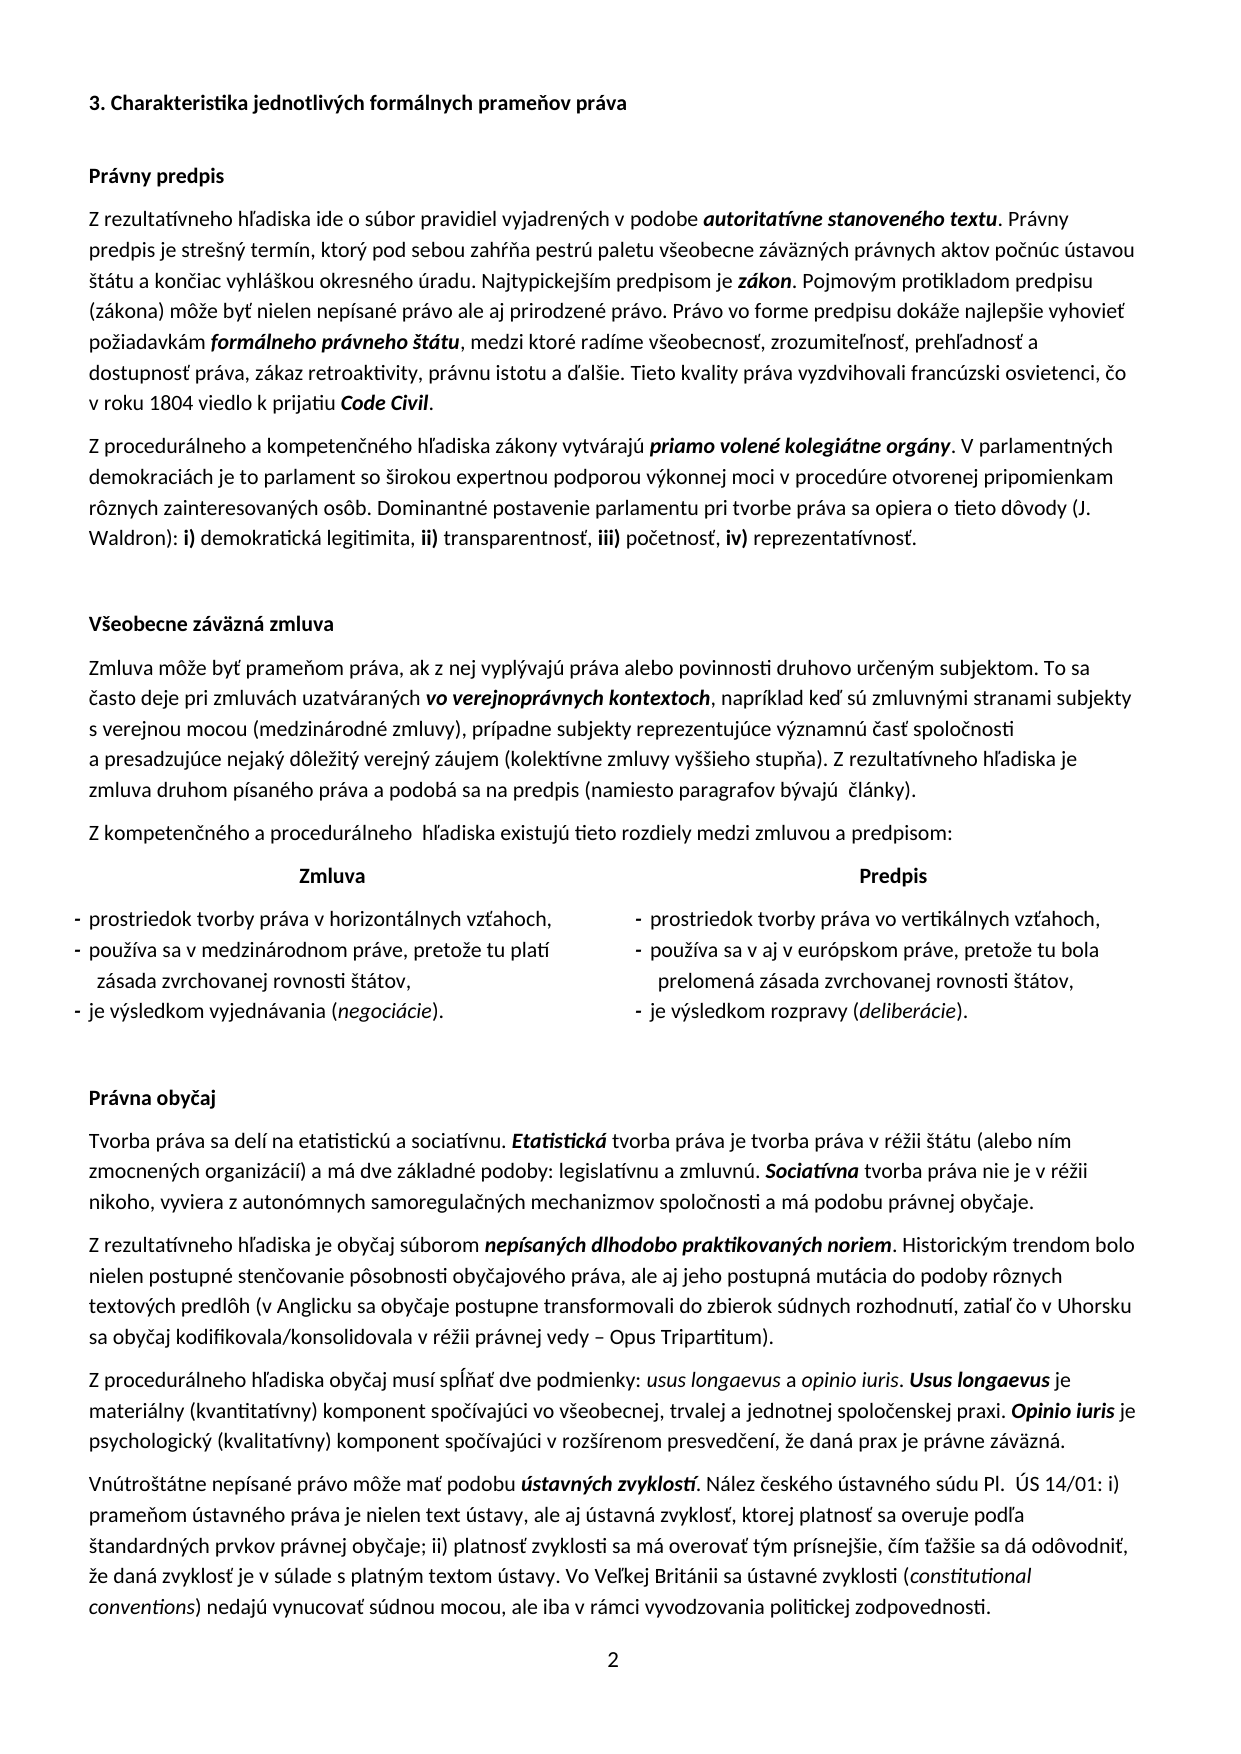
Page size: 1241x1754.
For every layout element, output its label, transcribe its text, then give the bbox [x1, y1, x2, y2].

text Zmluva môže byť prameňom práva, ak z nej vyplývajú práva alebo povinnosti druhovo určeným subjektom. To sa často deje pri zmluvách uzatváraných vo verejnoprávnych kontextoch, napríklad keď sú zmluvnými stranami subjekty s verejnou mocou (medzinárodné zmluvy), prípadne subjekty reprezentujúce významnú časť spoločnosti a presadzujúce nejaký dôležitý verejný záujem (kolektívne zmluvy vyššieho stupňa). Z rezultatívneho hľadiska je zmluva druhom písaného práva a podobá sa na predpis (namiesto paragrafov bývajú články). [89, 654, 1137, 803]
text 3. Charakteristika jednotlivých formálnych prameňov práva [89, 89, 1137, 115]
list prostriedok tvorby práva vo vertikálnych vzťahoch, [635, 906, 1137, 932]
list prostriedok tvorby práva v horizontálnych vzťahoch, [74, 906, 576, 932]
list používa sa v medzinárodnom práve, pretože tu platí zásada zvrchovanej rovnosti štátov, [74, 936, 576, 993]
list používa sa v aj v európskom práve, pretože tu bola prelomená zásada zvrchovanej rovnosti štátov, [635, 936, 1137, 993]
text Predpis [650, 862, 1137, 889]
list je výsledkom rozpravy (deliberácie). [635, 997, 1137, 1024]
text Z rezultatívneho hľadiska je obyčaj súborom nepísaných dlhodobo praktikovaných noriem. Historickým trendom bolo nielen postupné stenčovanie pôsobnosti obyčajového práva, ale aj jeho postupná mutácia do podoby rôznych textových predlôh (v Anglicku sa obyčaje postupne transformovali do zbierok súdnych rozhodnutí, zatiaľ čo v Uhorsku sa obyčaj kodifikovala/konsolidovala v réžii právnej vedy – Opus Tripartitum). [89, 1231, 1137, 1350]
text Právny predpis [89, 162, 1137, 189]
list je výsledkom vyjednávania (negociácie). [74, 997, 576, 1024]
text Zmluva [89, 862, 576, 889]
text Z rezultatívneho hľadiska ide o súbor pravidiel vyjadrených v podobe autoritatívne stanoveného textu. Právny predpis je strešný termín, ktorý pod sebou zahŕňa pestrú paletu všeobecne záväzných právnych aktov počnúc ústavou štátu a končiac vyhláškou okresného úradu. Najtypickejším predpisom je zákon. Pojmovým protikladom predpisu (zákona) môže byť nielen nepísané právo ale aj prirodzené právo. Právo vo forme predpisu dokáže najlepšie vyhovieť požiadavkám formálneho právneho štátu, medzi ktoré radíme všeobecnosť, zrozumiteľnosť, prehľadnosť a dostupnosť práva, zákaz retroaktivity, právnu istotu a ďalšie. Tieto kvality práva vyzdvihovali francúzski osvietenci, čo v roku 1804 viedlo k prijatiu Code Civil. [89, 206, 1137, 416]
text Vnútroštátne nepísané právo môže mať podobu ústavných zvyklostí. Nález českého ústavného súdu Pl. ÚS 14/01: i) prameňom ústavného práva je nielen text ústavy, ale aj ústavná zvyklosť, ktorej platnosť sa overuje podľa štandardných prvkov právnej obyčaje; ii) platnosť zvyklosti sa má overovať tým prísnejšie, čím ťažšie sa dá odôvodniť, že daná zvyklosť je v súlade s platným textom ústavy. Vo Veľkej Británii sa ústavné zvyklosti (constitutional conventions) nedajú vynucovať súdnou mocou, ale iba v rámci vyvodzovania politickej zodpovednosti. [89, 1471, 1137, 1620]
text Z procedurálneho hľadiska obyčaj musí spĺňať dve podmienky: usus longaevus a opinio iuris. Usus longaevus je materiálny (kvantitatívny) komponent spočívajúci vo všeobecnej, trvalej a jednotnej spoločenskej praxi. Opinio iuris je psychologický (kvalitatívny) komponent spočívajúci v rozšírenom presvedčení, že daná prax je právne záväzná. [89, 1366, 1137, 1454]
text Z kompetenčného a procedurálneho hľadiska existujú tieto rozdiely medzi zmluvou a predpisom: [89, 819, 1137, 846]
text Z procedurálneho a kompetenčného hľadiska zákony vytvárajú priamo volené kolegiátne orgány. V parlamentných demokraciách je to parlament so širokou expertnou podporou výkonnej moci v procedúre otvorenej pripomienkam rôznych zainteresovaných osôb. Dominantné postavenie parlamentu pri tvorbe práva sa opiera o tieto dôvody (J. Waldron): i) demokratická legitimita, ii) transparentnosť, iii) početnosť, iv) reprezentatívnosť. [89, 432, 1137, 551]
text Tvorba práva sa delí na etatistickú a sociatívnu. Etatistická tvorba práva je tvorba práva v réžii štátu (alebo ním zmocnených organizácií) a má dve základné podoby: legislatívnu a zmluvnú. Sociatívna tvorba práva nie je v réžii nikoho, vyviera z autonómnych samoregulačných mechanizmov spoločnosti a má podobu právnej obyčaje. [89, 1127, 1137, 1215]
text Všeobecne záväzná zmluva [89, 611, 1137, 637]
text Právna obyčaj [89, 1084, 1137, 1110]
